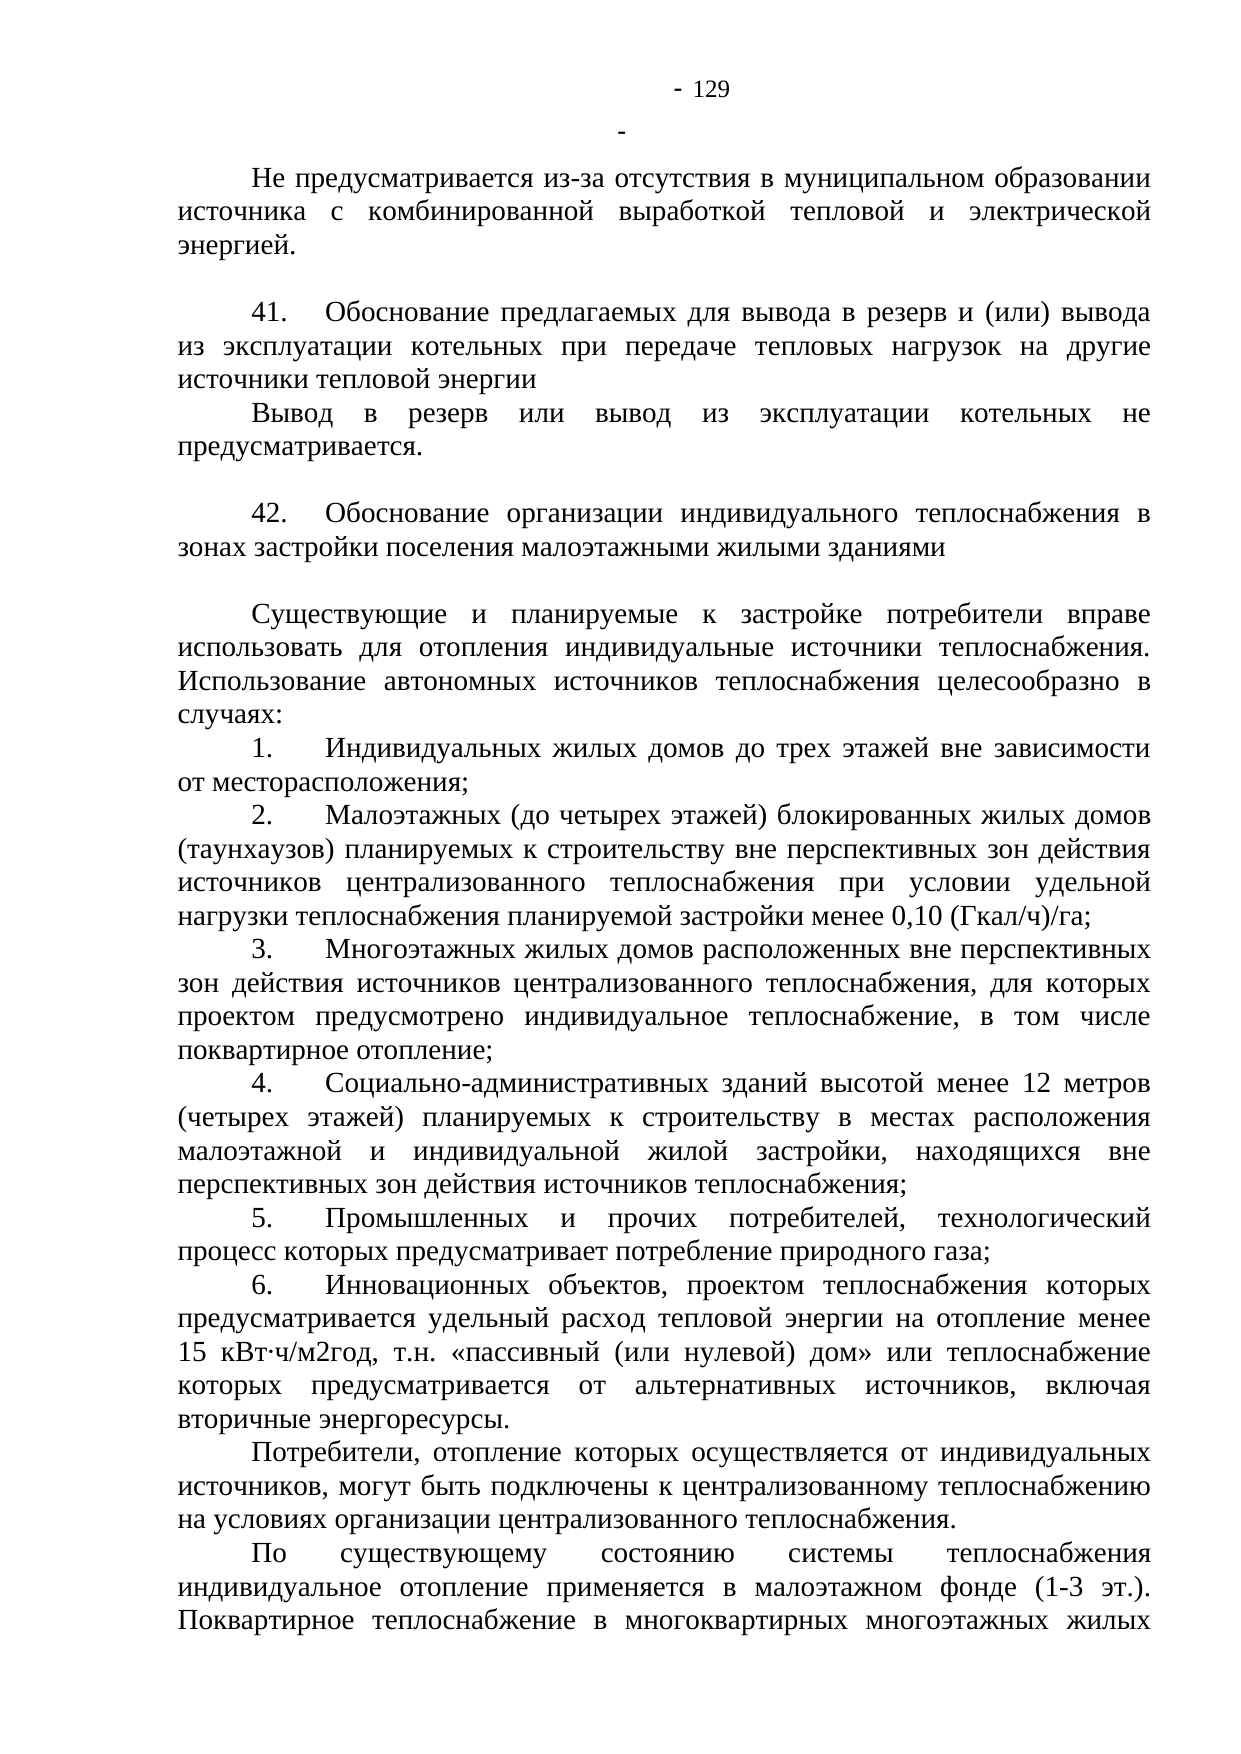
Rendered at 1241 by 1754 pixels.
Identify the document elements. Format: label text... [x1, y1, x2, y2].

list Обоснование организации индивидуального теплоснабжения в зонах застройки поселения малоэтажными жилыми зданиями [177, 495, 1152, 562]
list Обоснование предлагаемых для вывода в резерв и (или) вывода из эксплуатации котельных при передаче тепловых нагрузок на другие источники тепловой энергии [177, 294, 1152, 395]
list Промышленных и прочих потребителей, технологический процесс которых предусматривает потребление природного газа; [177, 1200, 1152, 1267]
list Социально-административных зданий высотой менее 12 метров (четырех этажей) планируемых к строительству в местах расположения малоэтажной и индивидуальной жилой застройки, находящихся вне перспективных зон действия источников теплоснабжения; [177, 1066, 1152, 1200]
list Индивидуальных жилых домов до трех этажей вне зависимости от месторасположения; [177, 730, 1152, 797]
text Существующие и планируемые к застройке потребители вправе использовать для отопления индивидуальные источники теплоснабжения. Использование автономных источников теплоснабжения целесообразно в случаях: [177, 596, 1152, 730]
text Вывод в резерв или вывод из эксплуатации котельных не предусматривается. [177, 395, 1152, 462]
list Многоэтажных жилых домов расположенных вне перспективных зон действия источников централизованного теплоснабжения, для которых проектом предусмотрено индивидуальное теплоснабжение, в том числе поквартирное отопление; [177, 931, 1152, 1066]
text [177, 1535, 1152, 1636]
text Не предусматривается из-за отсутствия в муниципальном образовании источника с комбинированной выработкой тепловой и электрической энергией. [177, 160, 1152, 261]
list Малоэтажных (до четырех этажей) блокированных жилых домов (таунхаузов) планируемых к строительству вне перспективных зон действия источников централизованного теплоснабжения при условии удельной нагрузки теплоснабжения планируемой застройки менее 0,10 (Гкал/ч)/га; [177, 797, 1152, 931]
list Инновационных объектов, проектом теплоснабжения которых предусматривается удельный расход тепловой энергии на отопление менее 15 кВт∙ч/м2год, т.н. «пассивный (или нулевой) дом» или теплоснабжение которых предусматривается от альтернативных источников, включая вторичные энергоресурсы. [177, 1267, 1152, 1434]
text Потребители, отопление которых осуществляется от индивидуальных источников, могут быть подключены к централизованному теплоснабжению на условиях организации централизованного теплоснабжения. [177, 1434, 1152, 1535]
